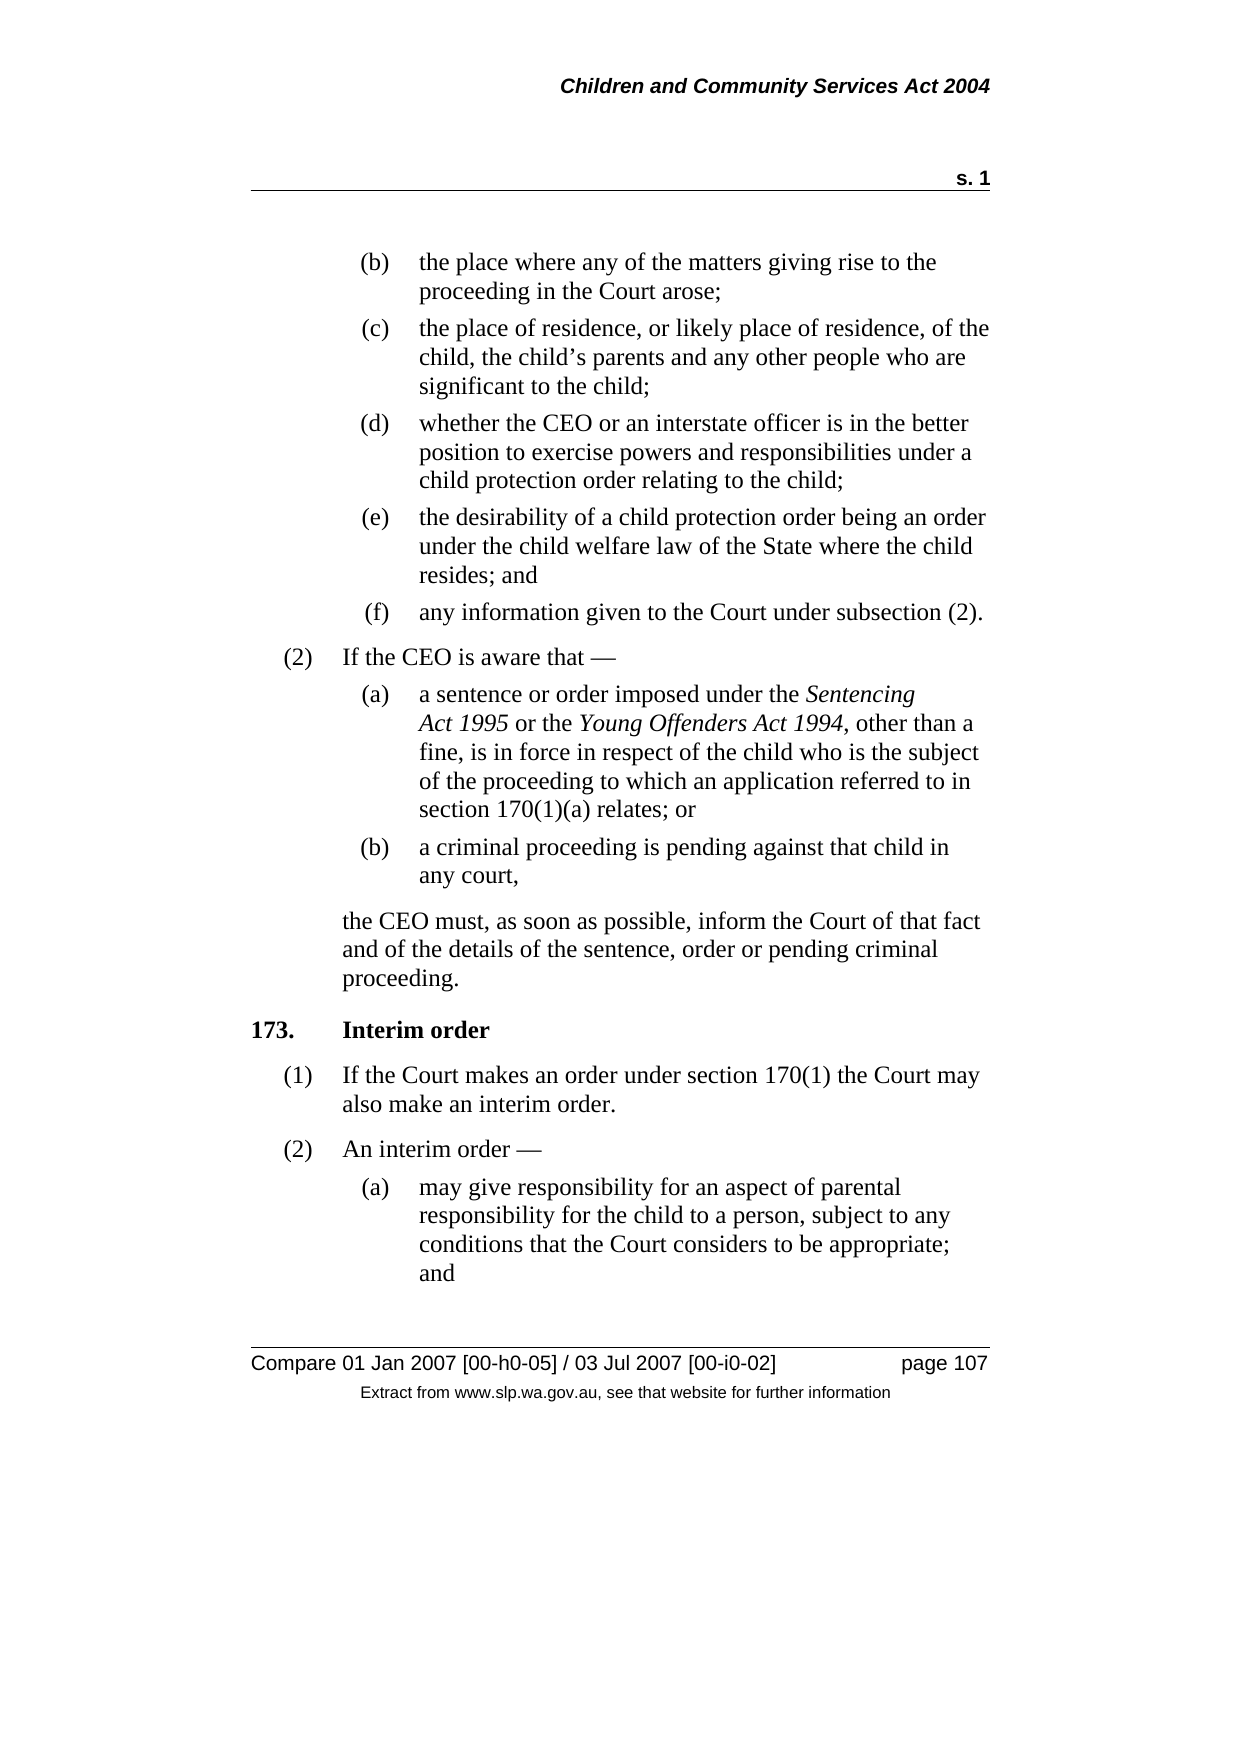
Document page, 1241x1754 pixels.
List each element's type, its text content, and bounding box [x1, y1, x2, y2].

text (b) a criminal proceeding is pending against that child in any court, [251, 832, 990, 889]
text (c) the place of residence, or likely place of residence, of the child, the child’s parents and any other people who are significant to the child; [251, 313, 990, 399]
text (1) If the Court makes an order under section 170(1) the Court may also make an interim order. [251, 1060, 990, 1118]
text (d) whether the CEO or an interstate officer is in the better position to exercise powers and responsibilities under a child protection order relating to the child; [251, 408, 990, 494]
text the CEO must, as soon as possible, inform the Court of that fact and of the details of the sentence, order or pending criminal proceeding. [251, 906, 990, 992]
subtitle 173. Interim order [251, 1015, 990, 1044]
text (a) may give responsibility for an aspect of parental responsibility for the child to a person, subject to any conditions that the Court considers to be appropriate; and [251, 1172, 990, 1287]
text (a) a sentence or order imposed under the Sentencing Act 1995 or the Young Offenders Act 1994, other than a fine, is in force in respect of the child who is the subject of the proceeding to which an application referred to in section 170(1)(a) relates; or [251, 679, 990, 823]
text (e) the desirability of a child protection order being an order under the child welfare law of the State where the child resides; and [251, 502, 990, 589]
text (2) An interim order — [251, 1134, 990, 1163]
text (f) any information given to the Court under subsection (2). [251, 597, 990, 626]
text (2) If the CEO is aware that — [251, 642, 990, 671]
text (b) the place where any of the matters giving rise to the proceeding in the Court arose; [251, 247, 990, 305]
